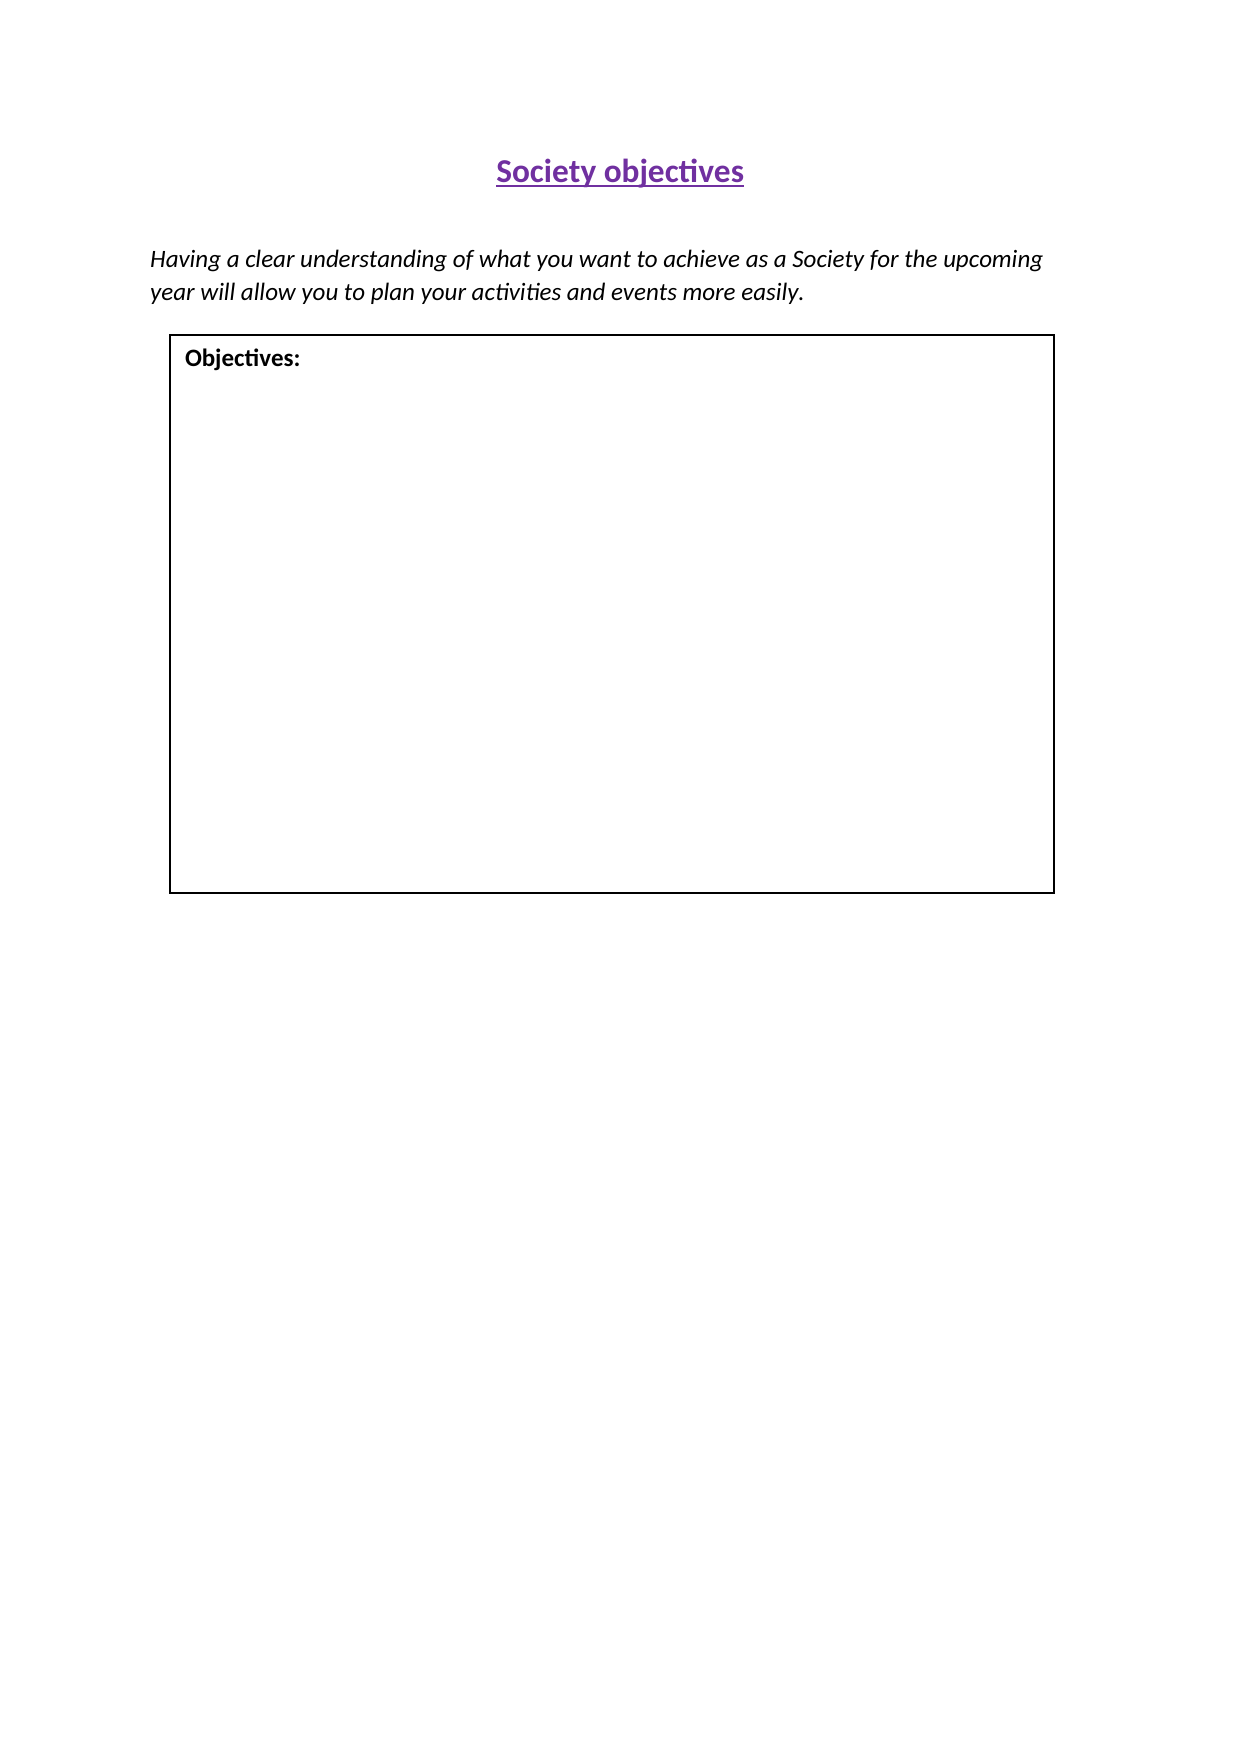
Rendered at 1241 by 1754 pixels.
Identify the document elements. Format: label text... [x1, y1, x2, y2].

text Having a clear understanding of what you want to achieve as a Society for the upcoming year will allow you to plan your activities and events more easily. [150, 243, 1090, 307]
subtitle Society objectives [150, 150, 1090, 191]
